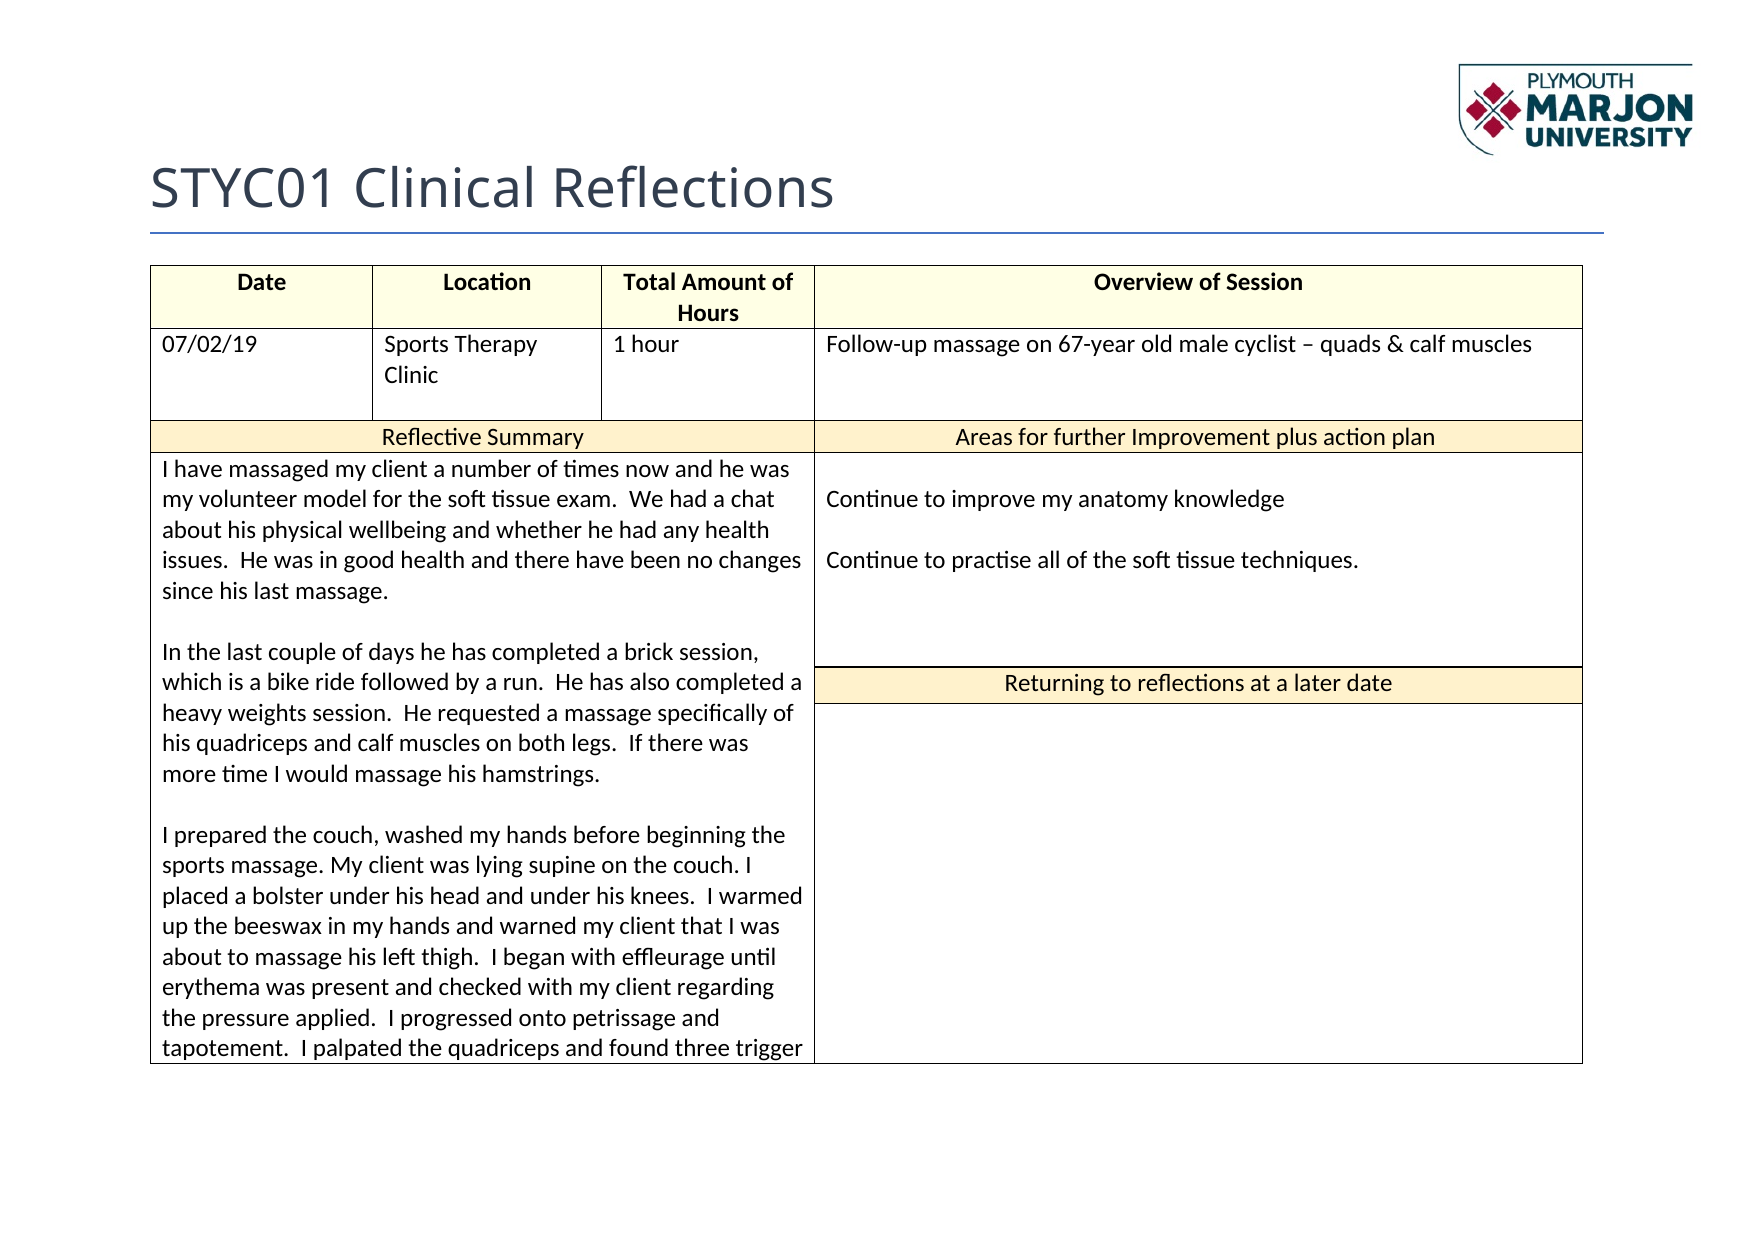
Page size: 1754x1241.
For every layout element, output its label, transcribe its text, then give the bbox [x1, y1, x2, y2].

table_header Date [151, 266, 372, 327]
table_header Overview of Session [815, 266, 1582, 327]
table_cell Sports Therapy Clinic [373, 329, 601, 420]
table_cell I have massaged my client a number of times now and he was my volunteer model for the soft tissue exam. We had a chat about his physical wellbeing and whether he had any health issues. He was in good health and there have been no changes since his last massage. In the last couple of days he has completed a brick session, which is a bike ride followed by a run. He has also completed a heavy weights session. He requested a massage specifically of his quadriceps and calf muscles on both legs. If there was more time I would massage his hamstrings. I prepared the couch, washed my hands before beginning the sports massage. My client was lying supine on the couch. I placed a bolster under his head and under his knees. I warmed up the beeswax in my hands and warned my client that I was about to massage his left thigh. I began with effleurage until erythema was present and checked with my client regarding the pressure applied. I progressed onto petrissage and tapotement. I palpated the quadriceps and found three trigger points along the Vastus Lateralis of which only one was super sensitive. I applied the Neuromuscular technique (NMT) to breakdown the trigger points. I communicated with my client regarding pressure (discomfort level ranging from 1-10) and he let me know when the discomfort eased (on average after 20 seconds). I repeated the technique until each trigger point disappeared. Once I had eased the trigger points I applied some deeper strokes along the muscle fibres up the thigh. I completed massage of the thigh with light effleurage strokes. . I progressed onto the right quadriceps muscles and they felt in good shape. I couldn’t feel a lot of tension. After carrying out effleurage, petrissage and tapotement, I palpated for trigger points and only found two. They weren’t super sensitive and ease to work out with the NMT technique. Again they were on the lateral side of the thigh, along the Vastus Lateralis close to the knee. I turned my client over onto his front, placing a bolster under his feet and removing the bolster which had been supporting his head, from the top of the couch. I removed the small pad so that he could place his face space that the pad had occupied. I warmed up the beeswax in my hands and warned my client that I was about to start effleurage of his right lower leg. I began with easy strokes and increased the pressure as the Gastrocnemius and Soleus muscles warmed up. I applied kneading, wringing and rolling petrissage techniques interspersing each with 6 strokes of effleurage. I also used the hacking, beating and cupping techniques before palpating the calf for trigger points. There were a couple on the lateral side of the calf but they were small. I worked them out with NMT. I asked my client to move down the couch so that his feet were over the edge. I checked the range of movement (ROM) of the muscles in his calf by dorsiflexing the foot with my thigh. The ROM was good but it was a good opportunity for me to practise the Soft Tissue Release technique (STR). I explained the technique to my client and the theory behind it. I relaxed the foot and put a block underneath the back of the knee on the lateral side if the Gastrocnemius and dorsiflexed the foot with my thigh. I put a block further down the lateral side of the calf and stretched it again. I and repeated the block and stretch a final time lower down the calf (Soleus). I repeated the process on the medial side of the Gastrocnemius all the way down the leg on to the Soleus muscle. I ended the massage with slow, gentle, relaxing effleurage strokes. I repeated the same massage routine on the left calf. The left calf was in good shape with very little tension and I only found one trigger point after palpating the calf. I applied the NMT and then the STR. I finished the massage with slow, relaxing effleurage strokes. I lowered the couch and helped my client off the bed. I advised him to drink plenty of water and suggested stretches for the quads, calf muscles and hamstrings. [151, 453, 814, 1063]
table_header Total Amount of Hours [602, 266, 814, 327]
table_cell Reflective Summary [151, 421, 814, 452]
table_cell Returning to reflections at a later date [815, 668, 1582, 703]
table_cell Follow-up massage on 67-year old male cyclist – quads & calf muscles [815, 329, 1582, 420]
table_cell 1 hour [602, 329, 814, 420]
table_cell [815, 704, 1582, 1063]
table_cell 07/02/19 [151, 329, 372, 420]
table_header Location [373, 266, 601, 327]
table_cell Continue to improve my anatomy knowledge Continue to practise all of the soft tissue techniques. [815, 453, 1582, 666]
table_cell Areas for further Improvement plus action plan [815, 421, 1582, 452]
title STYC01 Clinical Reflections [150, 150, 1604, 232]
picture [514, 5, 1751, 1241]
